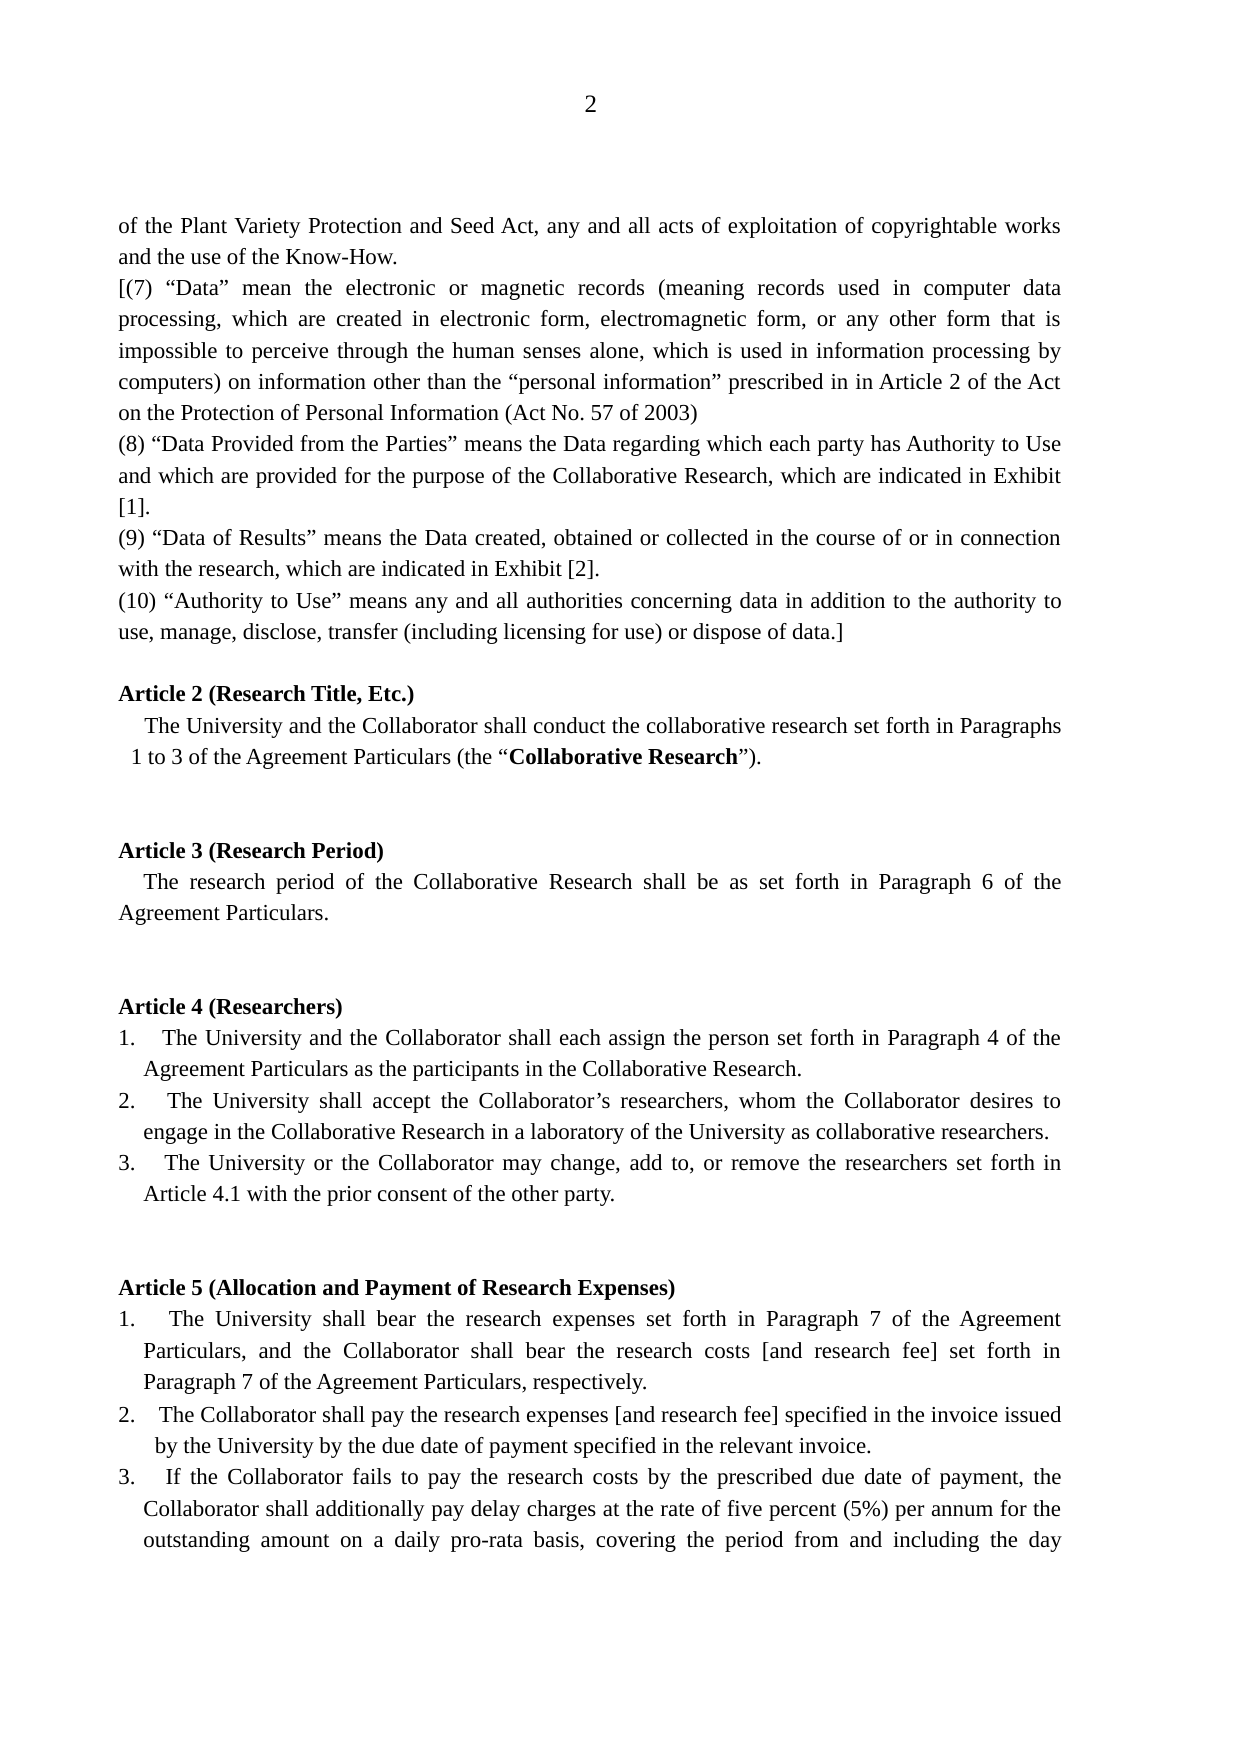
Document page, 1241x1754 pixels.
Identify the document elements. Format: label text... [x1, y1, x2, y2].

text Article 5 (Allocation and Payment of Research Expenses) [118, 1269, 1063, 1301]
text Article 2 (Research Title, Etc.) [118, 676, 1063, 707]
text 2. The University shall accept the Collaborator’s researchers, whom the Collaborator desires to engage in the Collaborative Research in a laboratory of the University as collaborative researchers. [118, 1082, 1063, 1144]
text The University and the Collaborator shall conduct the collaborative research set forth in Paragraphs 1 to 3 of the Agreement Particulars (the “Collaborative Research”). [131, 707, 1063, 769]
text (10) “Authority to Use” means any and all authorities concerning data in addition to the authority to use, manage, disclose, transfer (including licensing for use) or dispose of data.] [118, 582, 1063, 644]
text The research period of the Collaborative Research shall be as set forth in Paragraph 6 of the Agreement Particulars. [118, 863, 1063, 926]
text 3. The University or the Collaborator may change, add to, or remove the researchers set forth in Article 4.1 with the prior consent of the other party. [118, 1144, 1063, 1207]
text 1. The University shall bear the research expenses set forth in Paragraph 7 of the Agreement Particulars, and the Collaborator shall bear the research costs [and research fee] set forth in Paragraph 7 of the Agreement Particulars, respectively. [118, 1301, 1063, 1396]
text (8) “Data Provided from the Parties” means the Data regarding which each party has Authority to Use and which are provided for the purpose of the Collaborative Research, which are indicated in Exhibit [1]. [118, 426, 1063, 519]
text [118, 207, 1063, 269]
text 1. The University and the Collaborator shall each assign the person set forth in Paragraph 4 of the Agreement Particulars as the participants in the Collaborative Research. [118, 1019, 1063, 1082]
text Article 4 (Researchers) [118, 988, 1063, 1019]
text 2. The Collaborator shall pay the research expenses [and research fee] specified in the invoice issued by the University by the due date of payment specified in the relevant invoice. [118, 1396, 1063, 1458]
text Article 3 (Research Period) [118, 832, 1063, 863]
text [118, 1458, 1063, 1552]
text [(7) “Data” mean the electronic or magnetic records (meaning records used in computer data processing, which are created in electronic form, electromagnetic form, or any other form that is impossible to perceive through the human senses alone, which is used in information processing by computers) on information other than the “personal information” prescribed in in Article 2 of the Act on the Protection of Personal Information (Act No. 57 of 2003) [118, 269, 1063, 426]
text (9) “Data of Results” means the Data created, obtained or collected in the course of or in connection with the research, which are indicated in Exhibit [2]. [118, 519, 1063, 582]
